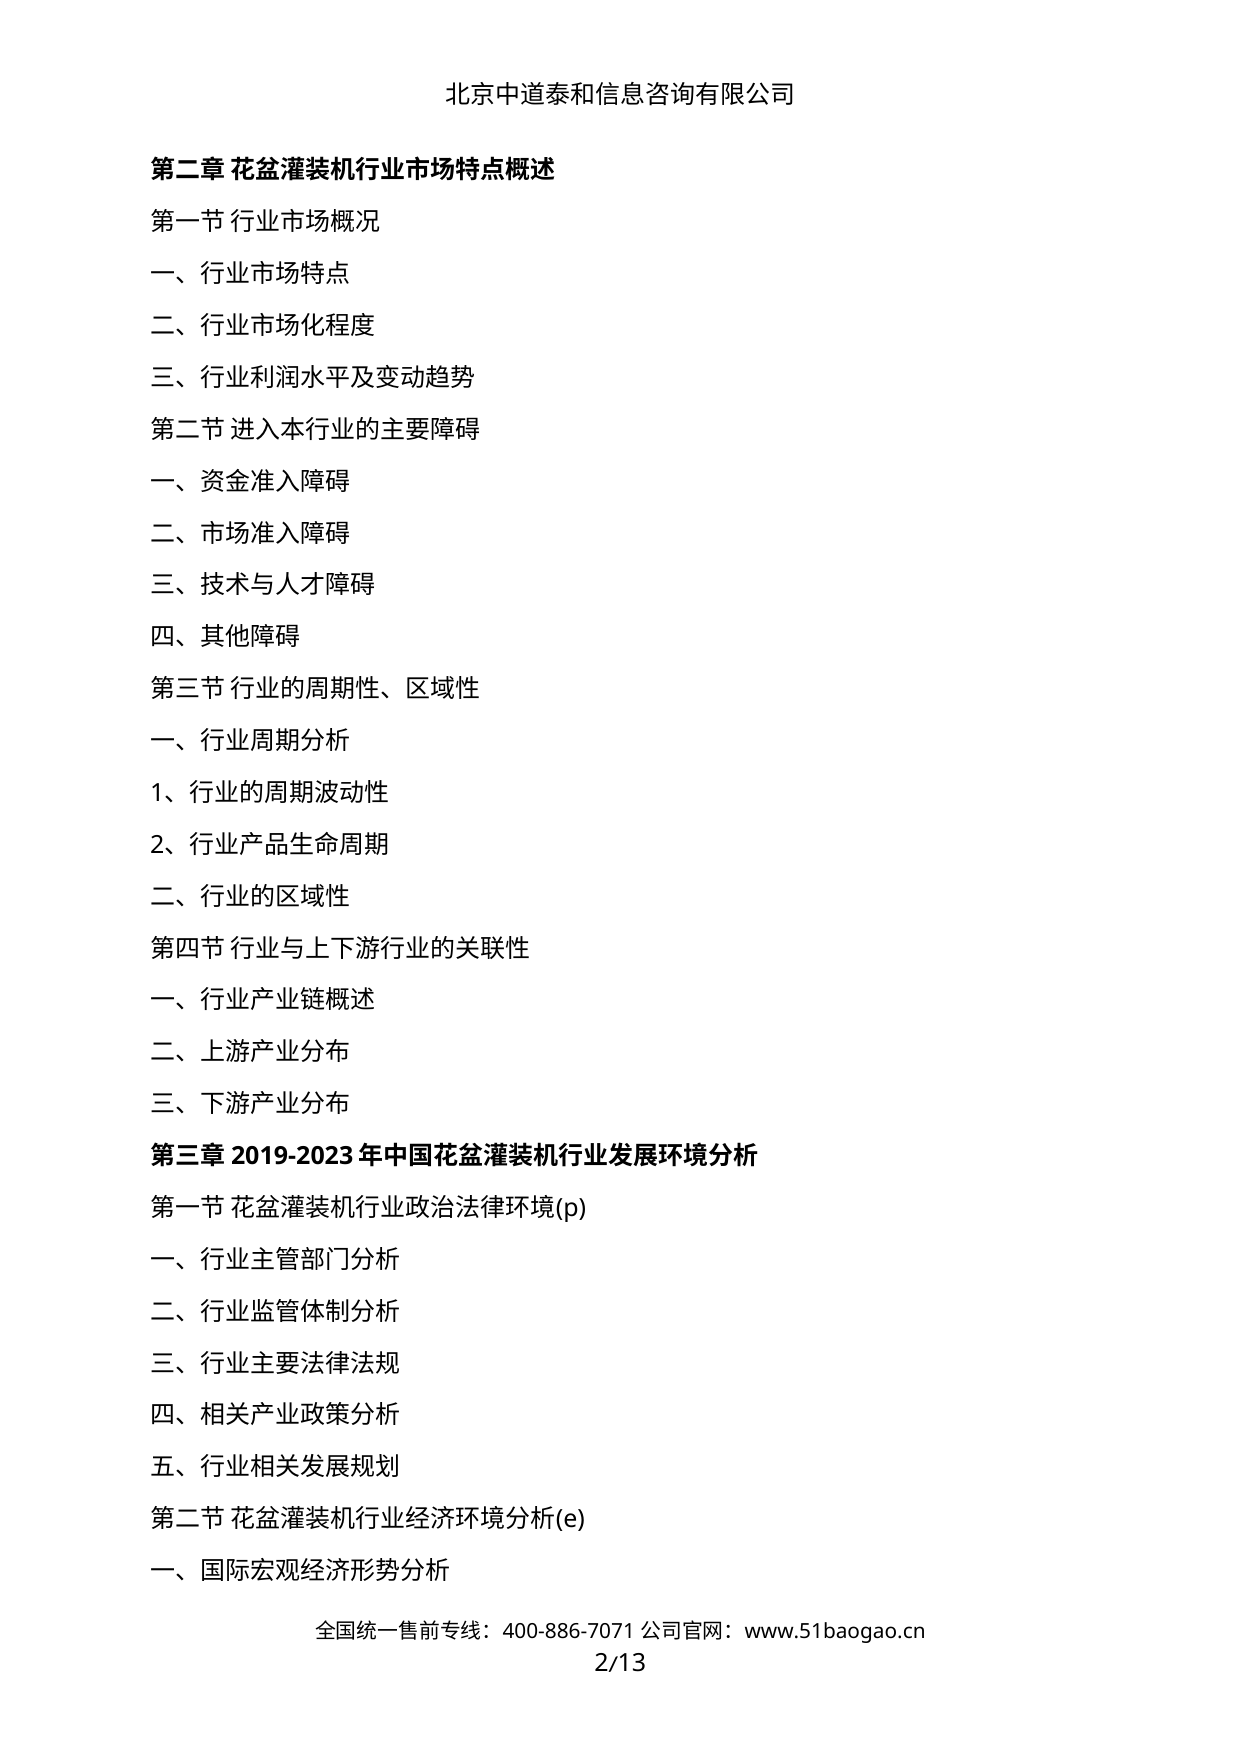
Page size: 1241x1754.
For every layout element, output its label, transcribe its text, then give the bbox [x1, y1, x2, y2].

text 二、行业的区域性 [150, 876, 1090, 912]
text 三、行业主要法律法规 [150, 1343, 1090, 1379]
text 第四节 行业与上下游行业的关联性 [150, 928, 1090, 964]
text 第二章 花盆灌装机行业市场特点概述 [150, 150, 1090, 186]
text 一、行业周期分析 [150, 721, 1090, 757]
text 二、行业监管体制分析 [150, 1291, 1090, 1327]
text 三、下游产业分布 [150, 1084, 1090, 1120]
text 一、国际宏观经济形势分析 [150, 1551, 1090, 1587]
text 二、市场准入障碍 [150, 513, 1090, 549]
text 一、行业产业链概述 [150, 980, 1090, 1016]
text 一、行业市场特点 [150, 254, 1090, 290]
text 二、上游产业分布 [150, 1032, 1090, 1068]
text 一、资金准入障碍 [150, 461, 1090, 497]
text 第一节 行业市场概况 [150, 202, 1090, 238]
text 五、行业相关发展规划 [150, 1447, 1090, 1483]
text 第三节 行业的周期性、区域性 [150, 669, 1090, 705]
text 第一节 花盆灌装机行业政治法律环境(p) [150, 1187, 1090, 1224]
text 二、行业市场化程度 [150, 306, 1090, 342]
text 一、行业主管部门分析 [150, 1239, 1090, 1276]
text 四、其他障碍 [150, 617, 1090, 653]
text 第三章 2019-2023年中国花盆灌装机行业发展环境分析 [150, 1136, 1090, 1172]
text 四、相关产业政策分析 [150, 1395, 1090, 1431]
text 2、行业产品生命周期 [150, 824, 1090, 861]
text 三、行业利润水平及变动趋势 [150, 357, 1090, 394]
text 三、技术与人才障碍 [150, 565, 1090, 601]
text 1、行业的周期波动性 [150, 772, 1090, 809]
text 第二节 花盆灌装机行业经济环境分析(e) [150, 1499, 1090, 1535]
text 第二节 进入本行业的主要障碍 [150, 409, 1090, 446]
